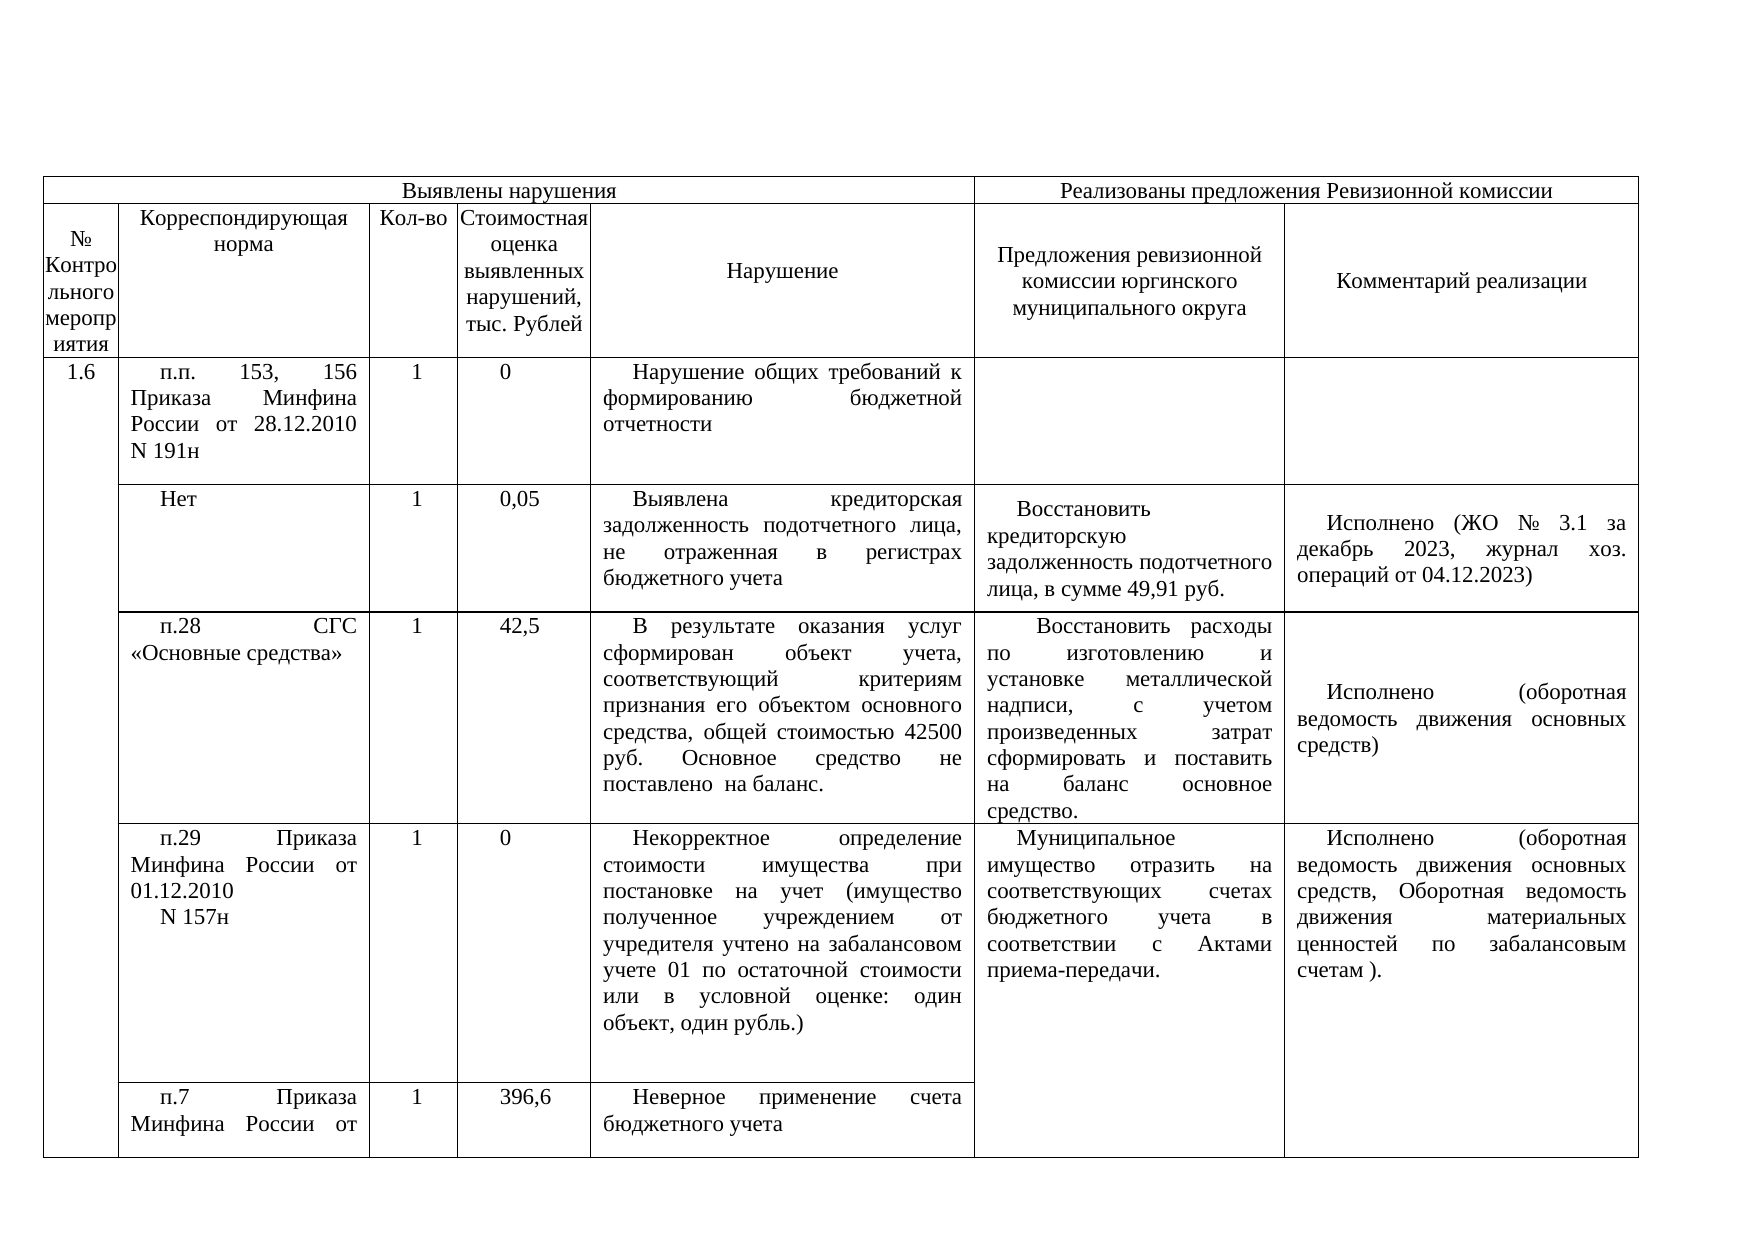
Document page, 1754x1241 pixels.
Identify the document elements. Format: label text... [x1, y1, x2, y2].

table_cell [1285, 358, 1638, 484]
table_cell В результате оказания услуг сформирован объект учета, соответствующий критериям признания его объектом основного средства, общей стоимостью 42500 руб. Основное средство не поставлено на баланс. [591, 613, 974, 823]
table_cell Восстановить расходы по изготовлению и установке металлической надписи, с учетом произведенных затрат сформировать и поставить на баланс основное средство. [975, 613, 1284, 823]
table_cell 0,05 [458, 485, 590, 611]
table_cell п.29 Приказа Минфина России от 01.12.2010 N 157н [119, 824, 369, 1082]
table_cell 1 [370, 1083, 457, 1157]
table_cell Стоимостная оценка выявленных нарушений, тыс. Рублей [458, 204, 590, 357]
table_cell Нет [119, 485, 369, 611]
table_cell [591, 1083, 974, 1157]
table_header Реализованы предложения Ревизионной комиссии [975, 177, 1638, 203]
table_cell Комментарий реализации [1285, 204, 1638, 357]
table_cell Исполнено (оборотная ведомость движения основных средств, Оборотная ведомость движения материальных ценностей по забалансовым счетам ). [1285, 824, 1638, 1157]
table_cell Выявлена кредиторская задолженность подотчетного лица, не отраженная в регистрах бюджетного учета [591, 485, 974, 611]
table_cell 0 [458, 824, 590, 1082]
table_cell Восстановить кредиторскую задолженность подотчетного лица, в сумме 49,91 руб. [975, 485, 1284, 611]
table_cell 1 [370, 824, 457, 1082]
table_cell 42,5 [458, 613, 590, 823]
table_cell Нарушение общих требований к формированию бюджетной отчетности [591, 358, 974, 484]
table_cell Исполнено (ЖО № 3.1 за декабрь 2023, журнал хоз. операций от 04.12.2023) [1285, 485, 1638, 611]
table_cell Некорректное определение стоимости имущества при постановке на учет (имущество полученное учреждением от учредителя учтено на забалансовом учете 01 по остаточной стоимости или в условной оценке: один объект, один рубль.) [591, 824, 974, 1082]
table_cell 0 [458, 358, 590, 484]
table_cell Корреспондирующая норма [119, 204, 369, 357]
table_cell п.п. 153, 156 Приказа Минфина России от 28.12.2010 N 191н [119, 358, 369, 484]
table_cell Предложения ревизионной комиссии юргинского муниципального округа [975, 204, 1284, 357]
table_cell № Контрольного мероприятия [44, 204, 118, 357]
table_header Выявлены нарушения [44, 177, 974, 203]
table_cell Кол-во [370, 204, 457, 357]
table_cell 1 [370, 485, 457, 611]
table_cell Исполнено (оборотная ведомость движения основных средств) [1285, 613, 1638, 823]
table_cell 1 [370, 613, 457, 823]
table_cell 1 [370, 358, 457, 484]
table_cell 1.6 [44, 358, 118, 1157]
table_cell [119, 1083, 369, 1157]
table_cell 396,6 [458, 1083, 590, 1157]
table_cell Муниципальное имущество отразить на соответствующих счетах бюджетного учета в соответствии с Актами приема-передачи. [975, 824, 1284, 1157]
table_cell п.28 СГС «Основные средства» [119, 613, 369, 823]
table_cell Нарушение [591, 204, 974, 357]
table_cell [975, 358, 1284, 484]
